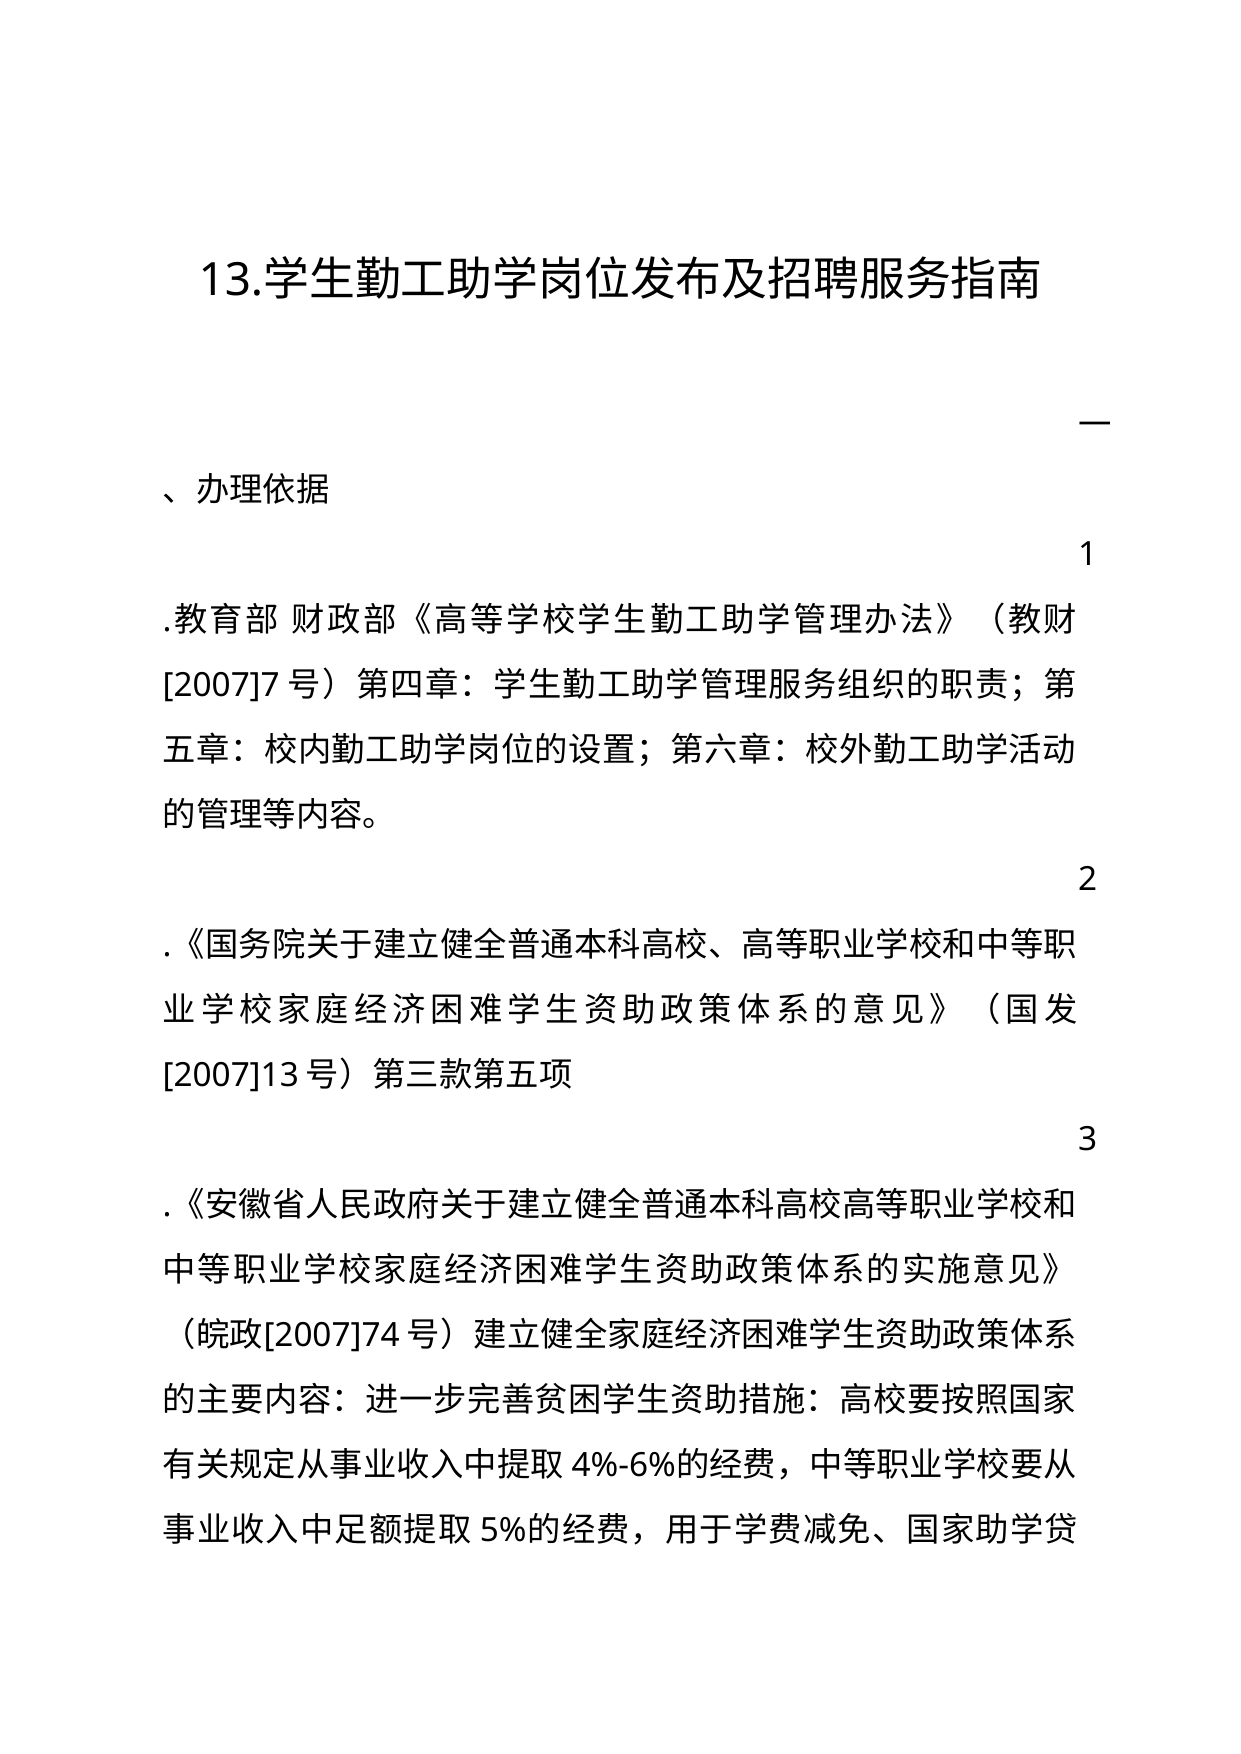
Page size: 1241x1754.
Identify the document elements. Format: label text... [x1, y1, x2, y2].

text 一、办理依据 [162, 389, 1078, 519]
text 1.教育部 财政部《高等学校学生勤工助学管理办法》（教财[2007]7号）第四章：学生勤工助学管理服务组织的职责；第五章：校内勤工助学岗位的设置；第六章：校外勤工助学活动的管理等内容。 [162, 519, 1078, 844]
text 2.《国务院关于建立健全普通本科高校、高等职业学校和中等职业学校家庭经济困难学生资助政策体系的意见》（国发[2007]13号）第三款第五项 [162, 844, 1078, 1104]
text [162, 1104, 1078, 1559]
text 13.学生勤工助学岗位发布及招聘服务指南 [162, 227, 1078, 324]
